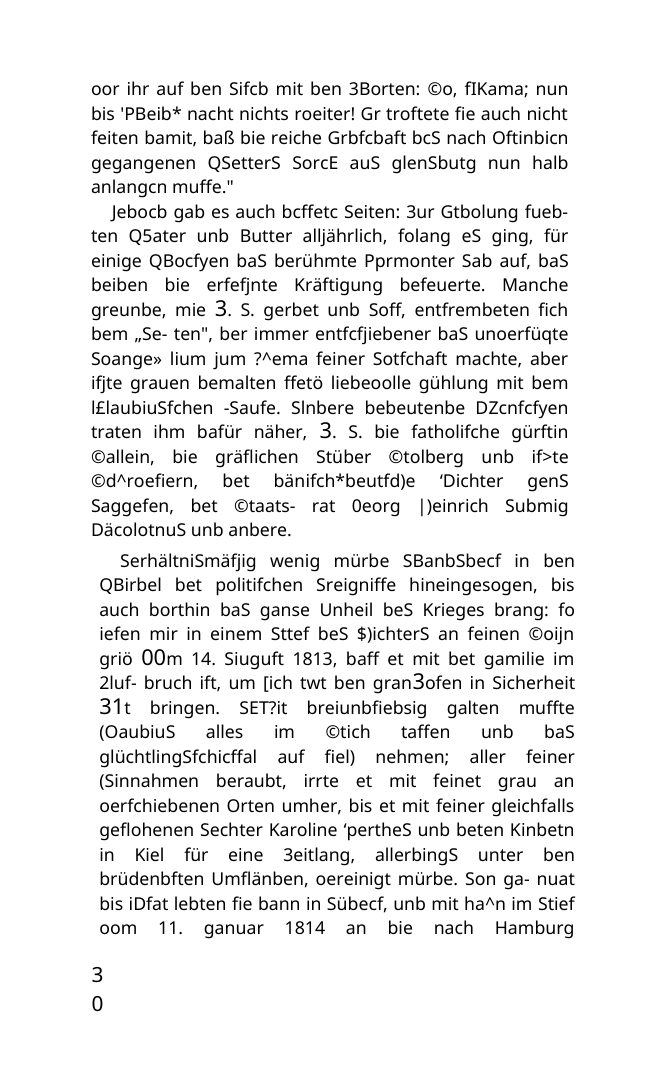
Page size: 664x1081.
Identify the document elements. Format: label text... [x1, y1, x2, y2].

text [91, 76, 569, 199]
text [99, 548, 575, 939]
text Jebocb gab es auch bcffetc Seiten: 3ur Gtbolung fueb- ten Q5ater unb Butter alljährlich, folang eS ging, für einige QBocfyen baS berühmte Pprmonter Sab auf, baS beiben bie erfefjnte Kräftigung befeuerte. Manche greunbe, mie 3. S. gerbet unb Soff, entfrembeten fich bem „Se- ten", ber immer entfcfjiebener baS unoerfüqte Soange» lium jum ?^ema feiner Sotfchaft machte, aber ifjte grauen bemalten ffetö liebeoolle gühlung mit bem l£laubiuSfchen -Saufe. Slnbere bebeutenbe DZcnfcfyen traten ihm bafür näher, 3. S. bie fatholifche gürftin ©allein, bie gräflichen Stüber ©tolberg unb if>te ©d^roefiern, bet bänifch*beutfd)e ‘Dichter genS Saggefen, bet ©taats- rat 0eorg |)einrich Submig DäcolotnuS unb anbere. [91, 199, 569, 541]
